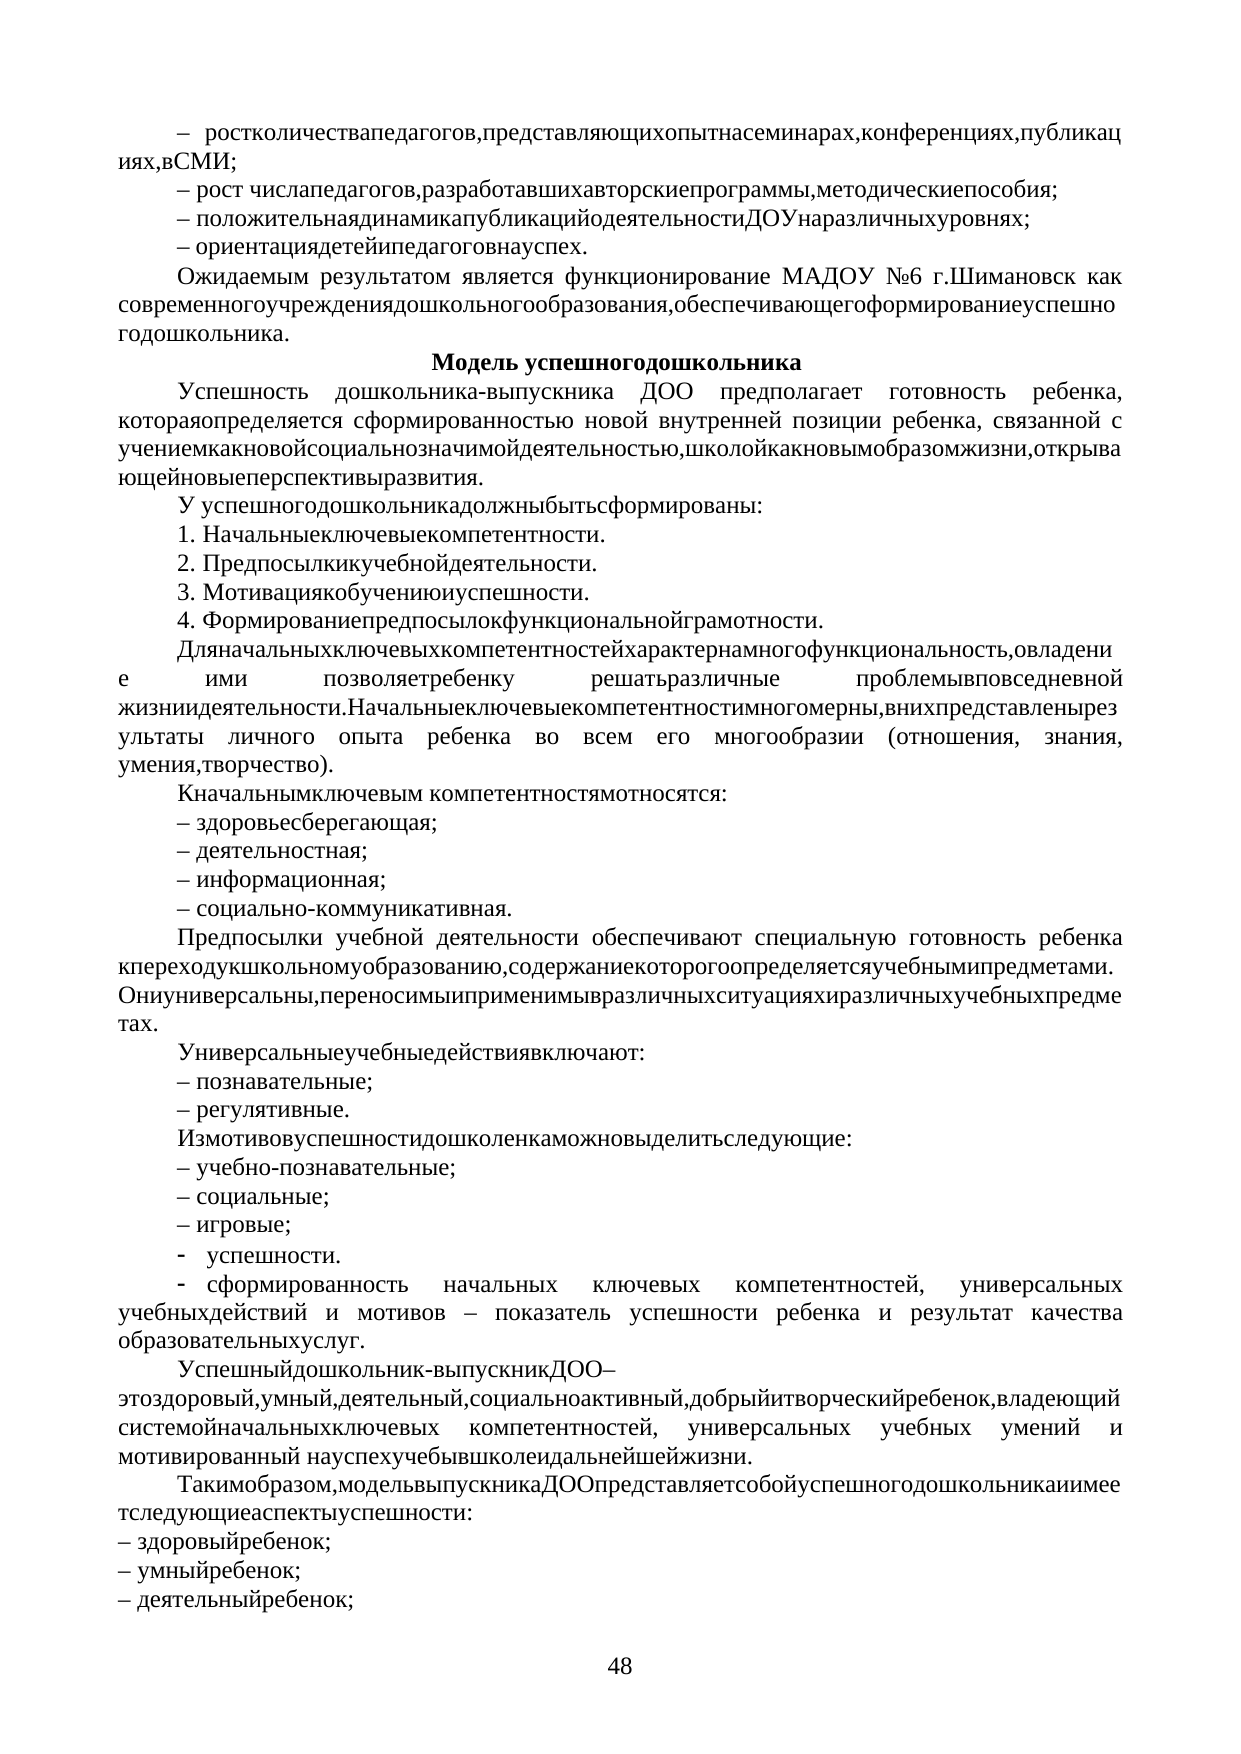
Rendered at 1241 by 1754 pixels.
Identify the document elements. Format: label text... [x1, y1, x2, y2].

list познавательные; [177, 1066, 1213, 1095]
list рост числапедагогов,разработавшихавторскиепрограммы,методическиепособия; [177, 175, 1213, 203]
list социально-коммуникативная. [177, 893, 1213, 922]
list учебно-познавательные; [177, 1152, 1213, 1181]
text Успешность дошкольника-выпускника ДОО предполагает готовность ребенка, котораяопределяется сформированностью новой внутренней позиции ребенка, связанной с учениемкакновойсоциальнозначимойдеятельностью,школойкакновымобразомжизни,открывающейновыеперспективыразвития. [118, 376, 1124, 491]
list Формированиепредпосылокфункциональнойграмотности. [177, 606, 1213, 634]
text Успешныйдошкольник-выпускникДОО–этоздоровый,умный,деятельный,социальноактивный,добрыйитворческийребенок,владеющийсистемойначальныхключевых компетентностей, универсальных учебных умений и мотивированный науспехучебывшколеидальнейшейжизни. [118, 1354, 1124, 1469]
text Модель успешногодошкольника [431, 347, 1213, 376]
list информационная; [177, 865, 1213, 893]
list Мотивациякобучениюиуспешности. [177, 577, 1213, 606]
text Ожидаемым результатом является функционирование МАДОУ №6 г.Шимановск как современногоучреждениядошкольногообразования,обеспечивающегоформированиеуспешногодошкольника. [118, 261, 1123, 347]
list деятельностная; [177, 836, 1213, 865]
list здоровыйребенок; [118, 1526, 1213, 1555]
list социальные; [177, 1181, 1213, 1210]
list деятельныйребенок; [118, 1584, 1213, 1613]
list игровые; [177, 1210, 1213, 1238]
list успешности. [177, 1239, 1213, 1269]
list Начальныеключевыекомпетентности. [177, 519, 1213, 548]
list сформированность начальных ключевых компетентностей, универсальных учебныхдействий и мотивов – показатель успешности ребенка и результат качества образовательныхуслуг. [118, 1270, 1123, 1354]
list умныйребенок; [118, 1555, 1213, 1584]
text Универсальныеучебныедействиявключают: [177, 1037, 1213, 1066]
text Такимобразом,модельвыпускникаДООпредставляетсобойуспешногодошкольникаиимеетследующиеаспектыуспешности: [118, 1470, 1123, 1526]
text Дляначальныхключевыхкомпетентностейхарактернамногофункциональность,овладение ими позволяетребенку решатьразличные проблемывповседневной жизниидеятельности.Начальныеключевыекомпетентностимногомерны,внихпредставленырезультаты личного опыта ребенка во всем его многообразии (отношения, знания, умения,творчество). [118, 634, 1124, 778]
list положительнаядинамикапубликацийодеятельностиДОУнаразличныхуровнях; [177, 203, 1213, 232]
text У успешногодошкольникадолжныбытьсформированы: [177, 491, 1213, 519]
text Предпосылки учебной деятельности обеспечивают специальную готовность ребенка кпереходукшкольномуобразованию,содержаниекоторогоопределяетсяучебнымипредметами.Ониуниверсальны,переносимыиприменимывразличныхситуацияхиразличныхучебныхпредметах. [118, 922, 1123, 1037]
list регулятивные. [177, 1095, 1213, 1123]
text Измотивовуспешностидошколенкаможновыделитьследующие: [177, 1124, 1213, 1152]
list ориентациядетейипедагоговнауспех. [177, 232, 1213, 261]
text Кначальнымключевым компетентностямотносятся: [177, 778, 1213, 807]
list ростколичествапедагогов,представляющихопытнасеминарах,конференциях,публикациях,вСМИ; [118, 117, 1123, 175]
list Предпосылкикучебнойдеятельности. [177, 548, 1213, 577]
list здоровьесберегающая; [177, 807, 1213, 836]
